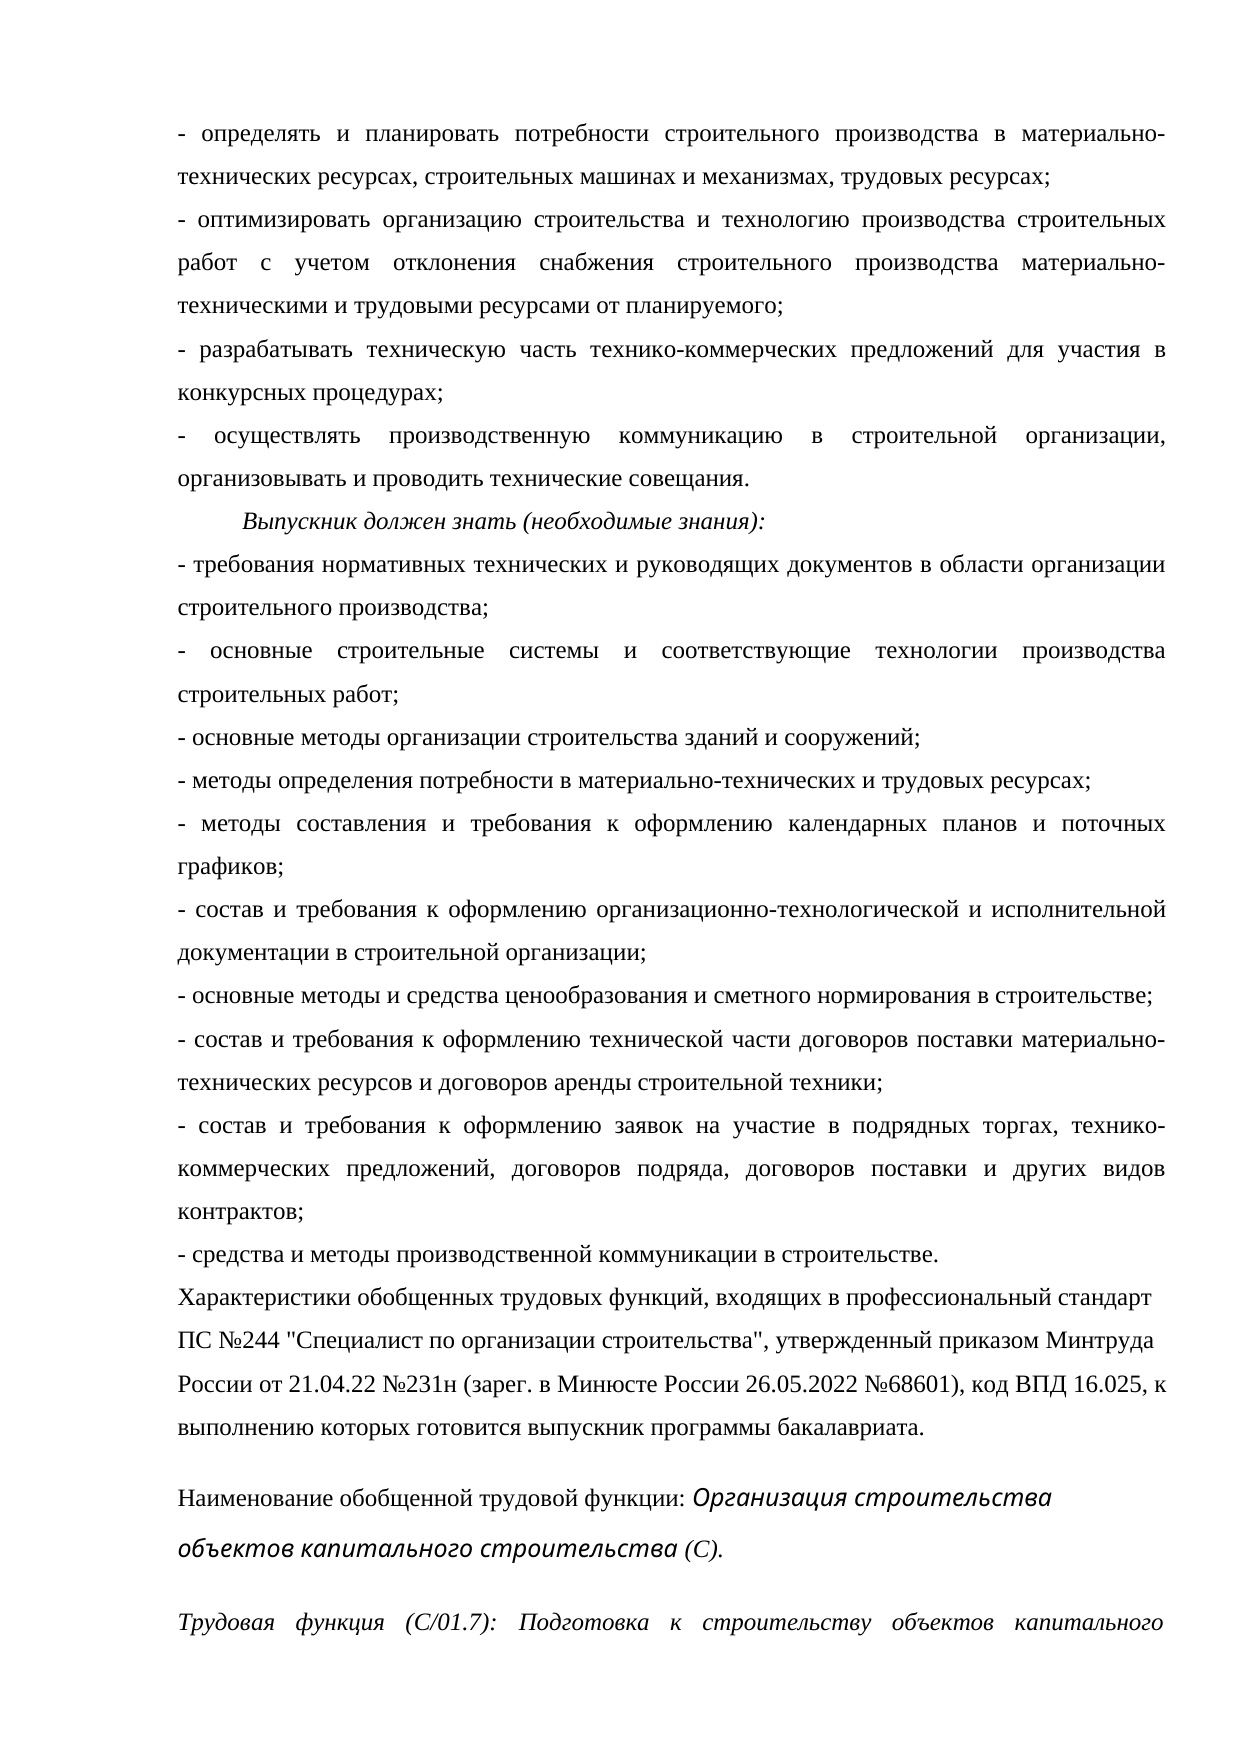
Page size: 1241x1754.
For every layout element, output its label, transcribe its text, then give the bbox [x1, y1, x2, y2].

text - основные методы организации строительства зданий и сооружений; [177, 722, 1167, 751]
text Выпускник должен знать (необходимые знания): [242, 506, 1167, 535]
text - определять и планировать потребности строительного производства в материально-технических ресурсах, строительных машинах и механизмах, трудовых ресурсах; [177, 118, 1167, 190]
text - средства и методы производственной коммуникации в строительстве. [177, 1239, 1167, 1268]
text - требования нормативных технических и руководящих документов в области организации строительного производства; [177, 549, 1167, 621]
text Трудовая функция (С/01.7): Подготовка к строительству объектов капитального строительства [518, 1607, 1167, 1636]
text - методы определения потребности в материально-технических и трудовых ресурсах; [177, 765, 1167, 794]
text - основные методы и средства ценообразования и сметного нормирования в строительстве; [177, 981, 1167, 1009]
text - разрабатывать техническую часть технико-коммерческих предложений для участия в конкурсных процедурах; [177, 334, 1167, 406]
text Характеристики обобщенных трудовых функций, входящих в профессиональный стандарт ПС №244 "Специалист по организации строительства", утвержденный приказом Минтруда России от 21.04.22 №231н (зарег. в Минюсте России 26.05.2022 №68601), код ВПД 16.025, к выполнению которых готовится выпускник программы бакалавриата. [177, 1282, 1167, 1441]
text - основные строительные системы и соответствующие технологии производства строительных работ; [177, 636, 1167, 707]
text - методы составления и требования к оформлению календарных планов и поточных графиков; [177, 808, 1167, 880]
text - состав и требования к оформлению технической части договоров поставки материально-технических ресурсов и договоров аренды строительной техники; [177, 1024, 1167, 1096]
text - оптимизировать организацию строительства и технологию производства строительных работ с учетом отклонения снабжения строительного производства материально-техническими и трудовыми ресурсами от планируемого; [177, 204, 1167, 319]
text - состав и требования к оформлению заявок на участие в подрядных торгах, технико-коммерческих предложений, договоров подряда, договоров поставки и других видов контрактов; [177, 1110, 1167, 1225]
text - состав и требования к оформлению организационно-технологической и исполнительной документации в строительной организации; [177, 894, 1167, 966]
text - осуществлять производственную коммуникацию в строительной организации, организовывать и проводить технические совещания. [177, 420, 1167, 492]
text Наименование обобщенной трудовой функции: Организация строительства объектов капитального строительства (С). [177, 1480, 1167, 1565]
